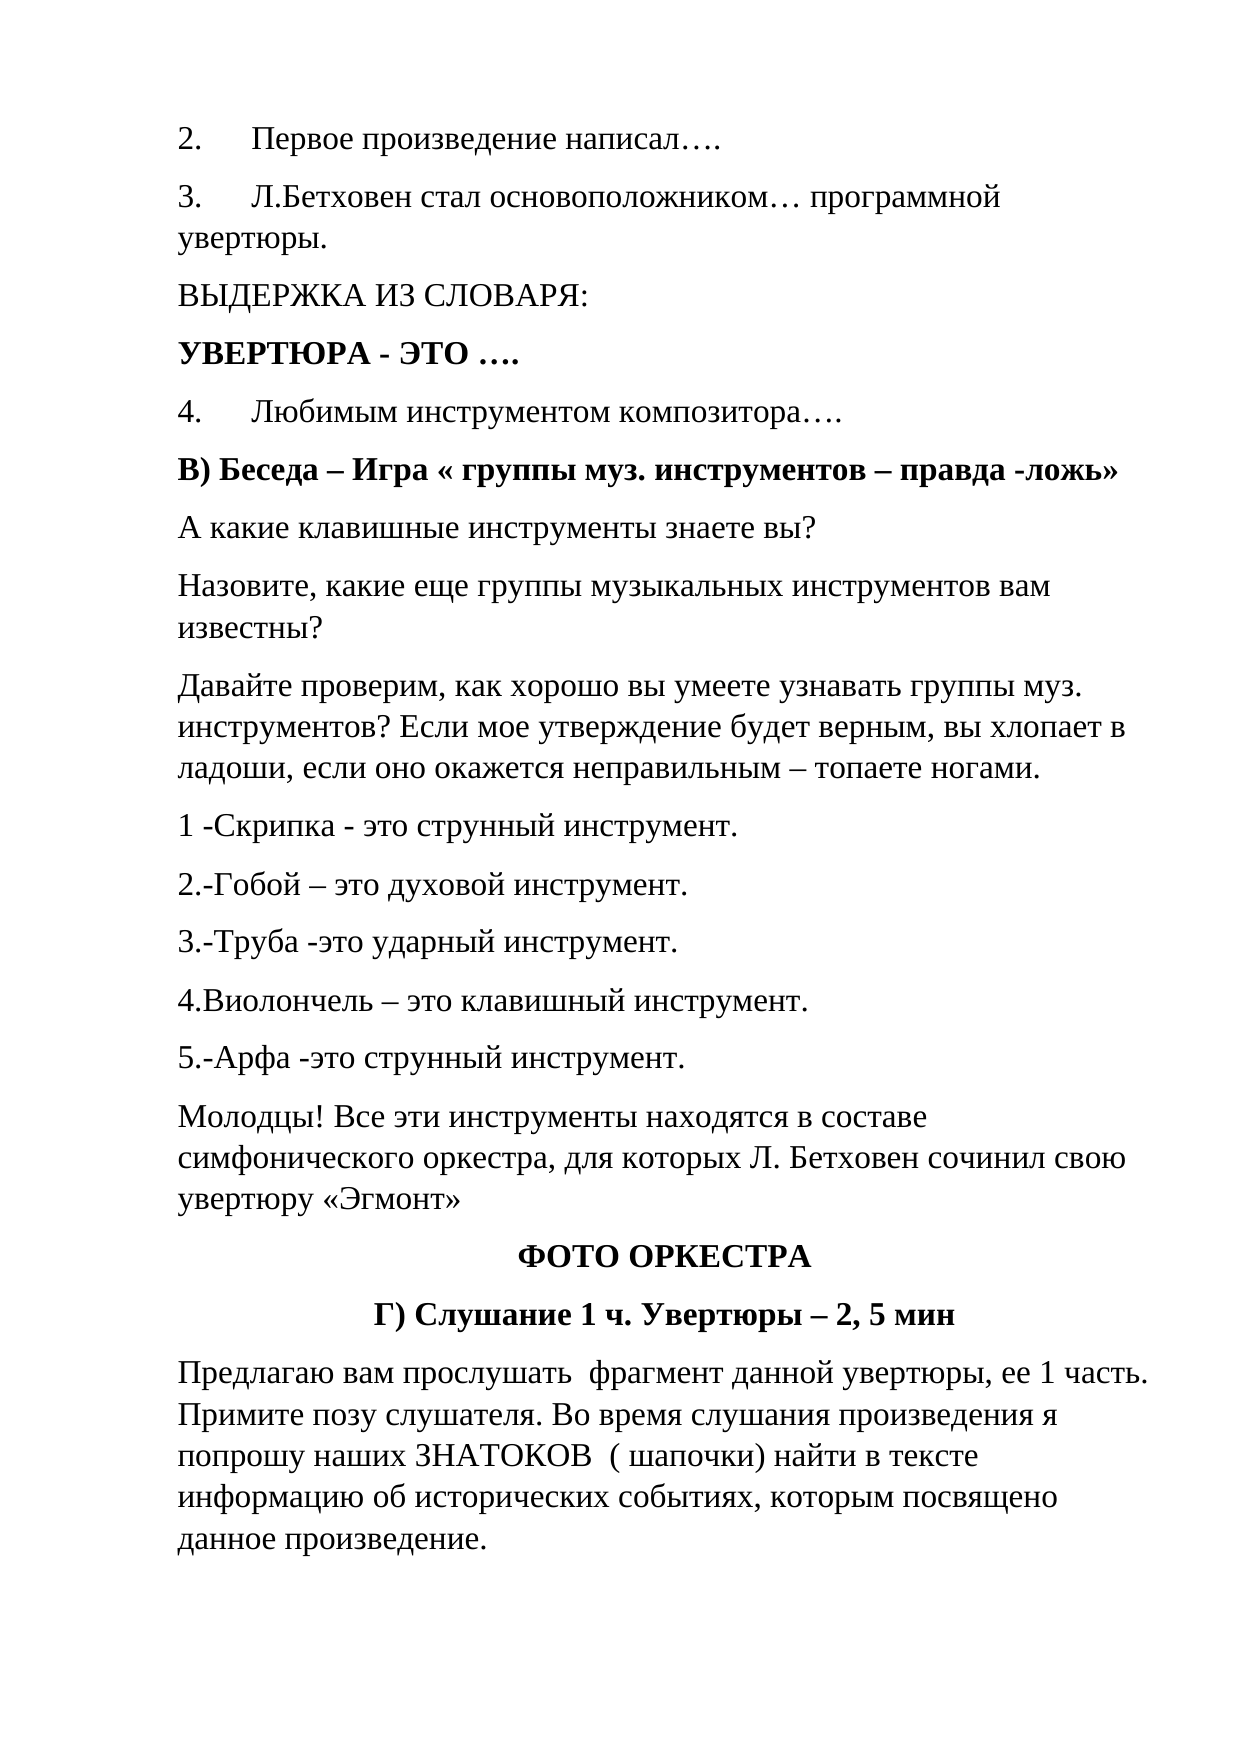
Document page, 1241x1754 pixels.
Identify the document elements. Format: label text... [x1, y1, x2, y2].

text 2. Первое произведение написал…. [177, 118, 1152, 156]
text 3. Л.Бетховен стал основоположником… программной увертюры. [177, 176, 1152, 256]
text Предлагаю вам прослушать фрагмент данной увертюры, ее 1 часть. Примите позу слушателя. Во время слушания произведения я попрошу наших ЗНАТОКОВ ( шапочки) найти в тексте информацию об исторических событиях, которым посвящено данное произведение. [177, 1353, 1152, 1556]
text В) Беседа – Игра « группы муз. инструментов – правда -ложь» [177, 449, 1152, 488]
text 4.Виолончель – это клавишный инструмент. [177, 980, 1152, 1018]
text ВЫДЕРЖКА ИЗ СЛОВАРЯ: [177, 276, 1152, 314]
text 5.-Арфа -это струнный инструмент. [177, 1038, 1152, 1076]
text Давайте проверим, как хорошо вы умеете узнавать группы муз. инструментов? Если мое утверждение будет верным, вы хлопает в ладоши, если оно окажется неправильным – топаете ногами. [177, 665, 1152, 786]
text Молодцы! Все эти инструменты находятся в составе симфонического оркестра, для которых Л. Бетховен сочинил свою увертюру «Эгмонт» [177, 1096, 1152, 1217]
text Назовите, какие еще группы музыкальных инструментов вам известны? [177, 566, 1152, 645]
text 3.-Труба -это ударный инструмент. [177, 922, 1152, 960]
text 1 -Скрипка - это струнный инструмент. [177, 806, 1152, 844]
text ФОТО ОРКЕСТРА [177, 1237, 1152, 1275]
text 4. Любимым инструментом композитора…. [177, 392, 1152, 430]
text 2.-Гобой – это духовой инструмент. [177, 864, 1152, 902]
text Г) Слушание 1 ч. Увертюры – 2, 5 мин [177, 1294, 1152, 1333]
text А какие клавишные инструменты знаете вы? [177, 508, 1152, 546]
text УВЕРТЮРА - ЭТО …. [177, 333, 1152, 372]
